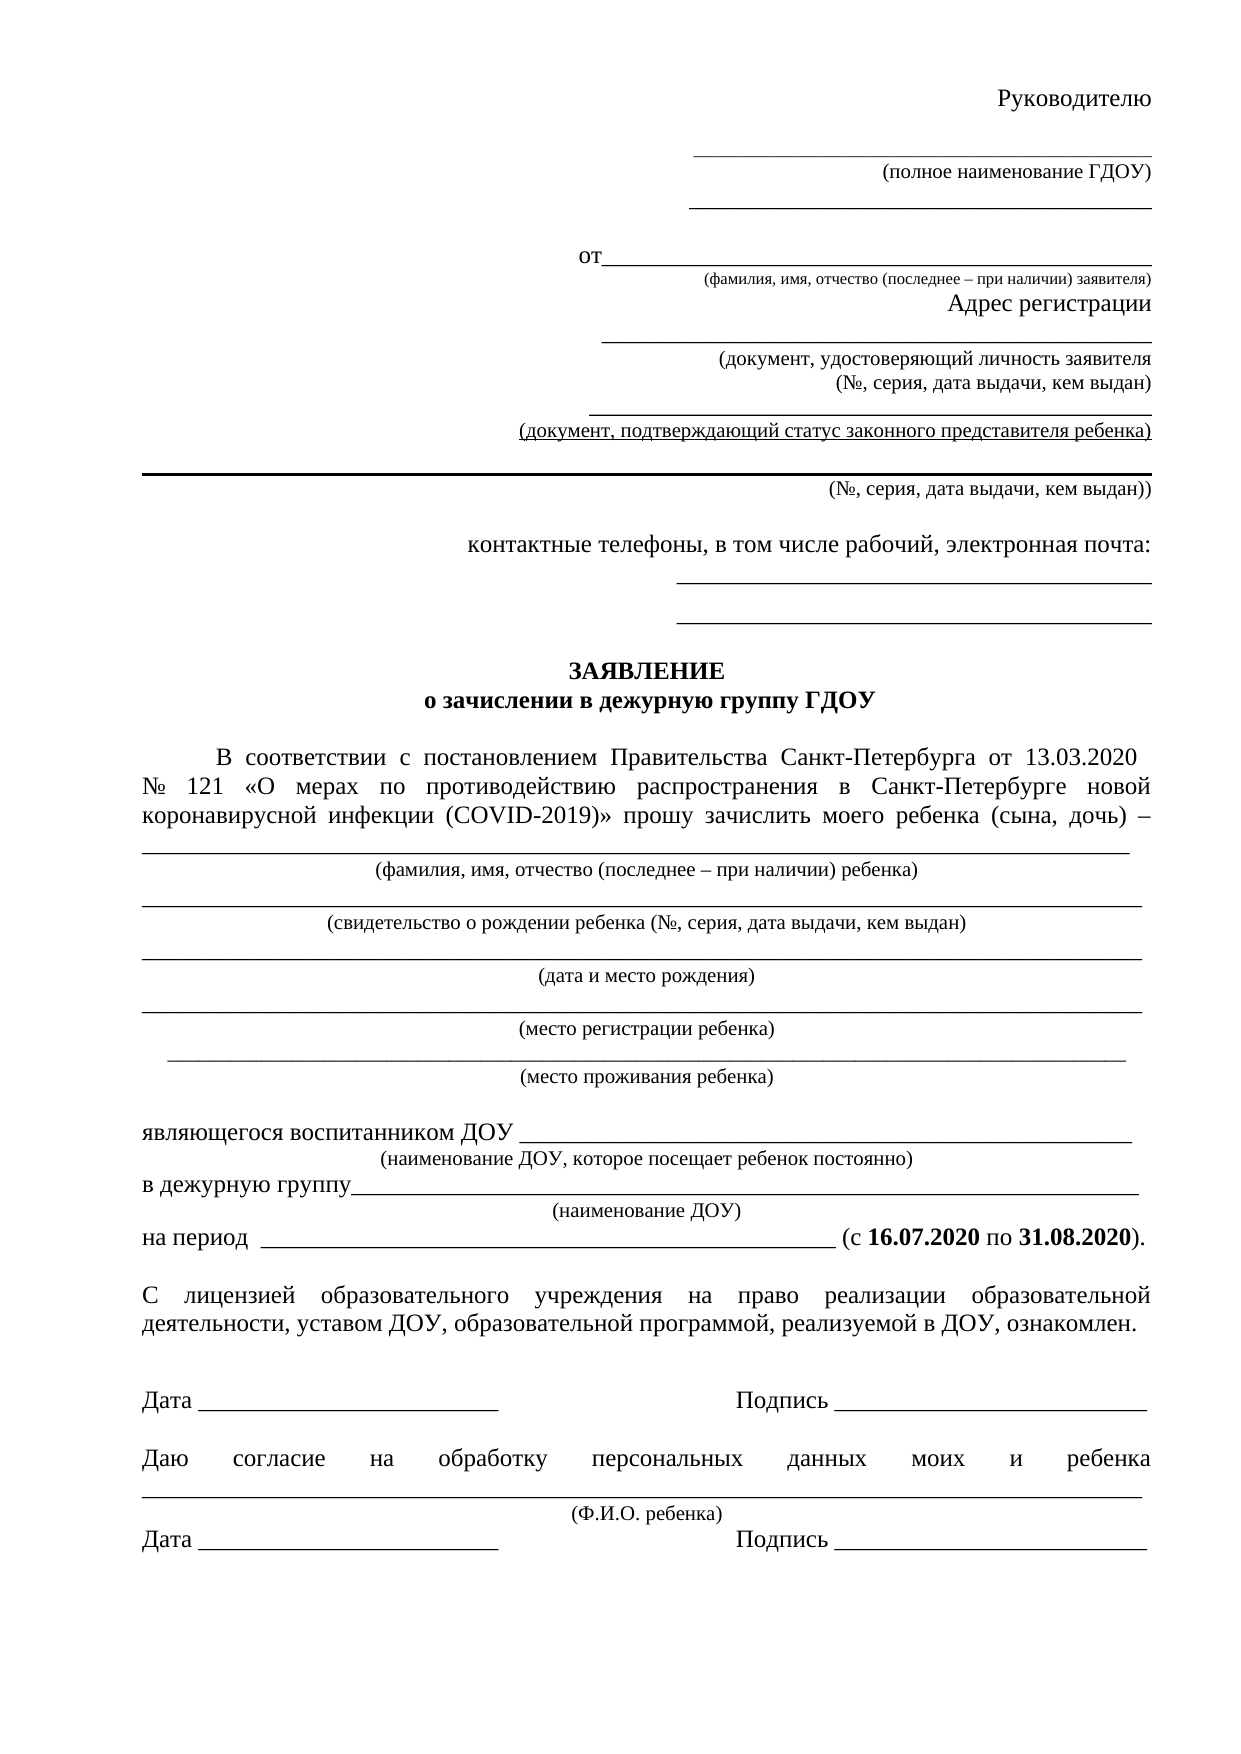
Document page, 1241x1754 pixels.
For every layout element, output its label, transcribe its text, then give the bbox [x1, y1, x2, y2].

text Руководителю [142, 83, 1152, 111]
text _____________________________________ [142, 183, 1152, 211]
text ЗАЯВЛЕНИЕ [142, 656, 1152, 685]
text о зачислении в дежурную группу ГДОУ [142, 685, 1152, 713]
text (документ, подтверждающий статус законного представителя ребенка) [142, 418, 1152, 473]
text (документ, удостоверяющий личность заявителя [142, 346, 1152, 370]
text являющегося воспитанником ДОУ _________________________________________________ [142, 1117, 1152, 1145]
text от____________________________________________ [142, 240, 1152, 269]
text (наименование ДОУ) [142, 1198, 1152, 1222]
text Дата ________________________ Подпись _________________________ [142, 1385, 1152, 1414]
text (место регистрации ребенка) [142, 1016, 1152, 1040]
text ________________________________________________________________________________ [142, 987, 1152, 1016]
text ____________________________________________ [142, 317, 1152, 346]
text Дата ________________________ Подпись _________________________ [142, 1524, 1152, 1553]
text ______________________________________________________ [142, 394, 1152, 418]
text (место проживания ребенка) [142, 1064, 1152, 1088]
text (полное наименование ГДОУ) [142, 159, 1152, 183]
text (дата и место рождения) [142, 963, 1152, 987]
text ____________________________________________________________________________________________ [142, 1040, 1152, 1064]
text ________________________________________________________________________________ [142, 881, 1152, 910]
text (свидетельство о рождении ребенка (№, серия, дата выдачи, кем выдан) [142, 910, 1152, 934]
text ______________________________________ [142, 598, 1152, 627]
text ________________________________________________________________________________ [142, 934, 1152, 963]
text Адрес регистрации [142, 288, 1152, 317]
text (№, серия, дата выдачи, кем выдан)) [142, 476, 1152, 500]
text _______________________________________________________ [142, 139, 1152, 159]
text (фамилия, имя, отчество (последнее – при наличии) ребенка) [142, 857, 1152, 881]
text В соответствии с постановлением Правительства Санкт-Петербурга от 13.03.2020 № 121 «О мерах по противодействию распространения в Санкт-Петербурге новой коронавирусной инфекции (COVID-2019)» прошу зачислить моего ребенка (сына, дочь) – _______________________________________________________________________________ [142, 742, 1152, 857]
text ______________________________________ [142, 558, 1152, 587]
text (№, серия, дата выдачи, кем выдан) [142, 370, 1152, 394]
text (наименование ДОУ, которое посещает ребенок постоянно) [142, 1145, 1152, 1169]
text на период ______________________________________________ (с 16.07.2020 по 31.08.2020). [142, 1222, 1152, 1251]
text в дежурную группу_______________________________________________________________ [142, 1169, 1152, 1198]
text Даю согласие на обработку персональных данных моих и ребенка ________________________________________________________________________________ [142, 1443, 1152, 1500]
text (фамилия, имя, отчество (последнее – при наличии) заявителя) [142, 269, 1152, 288]
text (Ф.И.О. ребенка) [142, 1500, 1152, 1524]
text контактные телефоны, в том числе рабочий, электронная почта: [142, 529, 1152, 558]
text С лицензией образовательного учреждения на право реализации образовательной деятельности, уставом ДОУ, образовательной программой, реализуемой в ДОУ, ознакомлен. [142, 1280, 1152, 1337]
